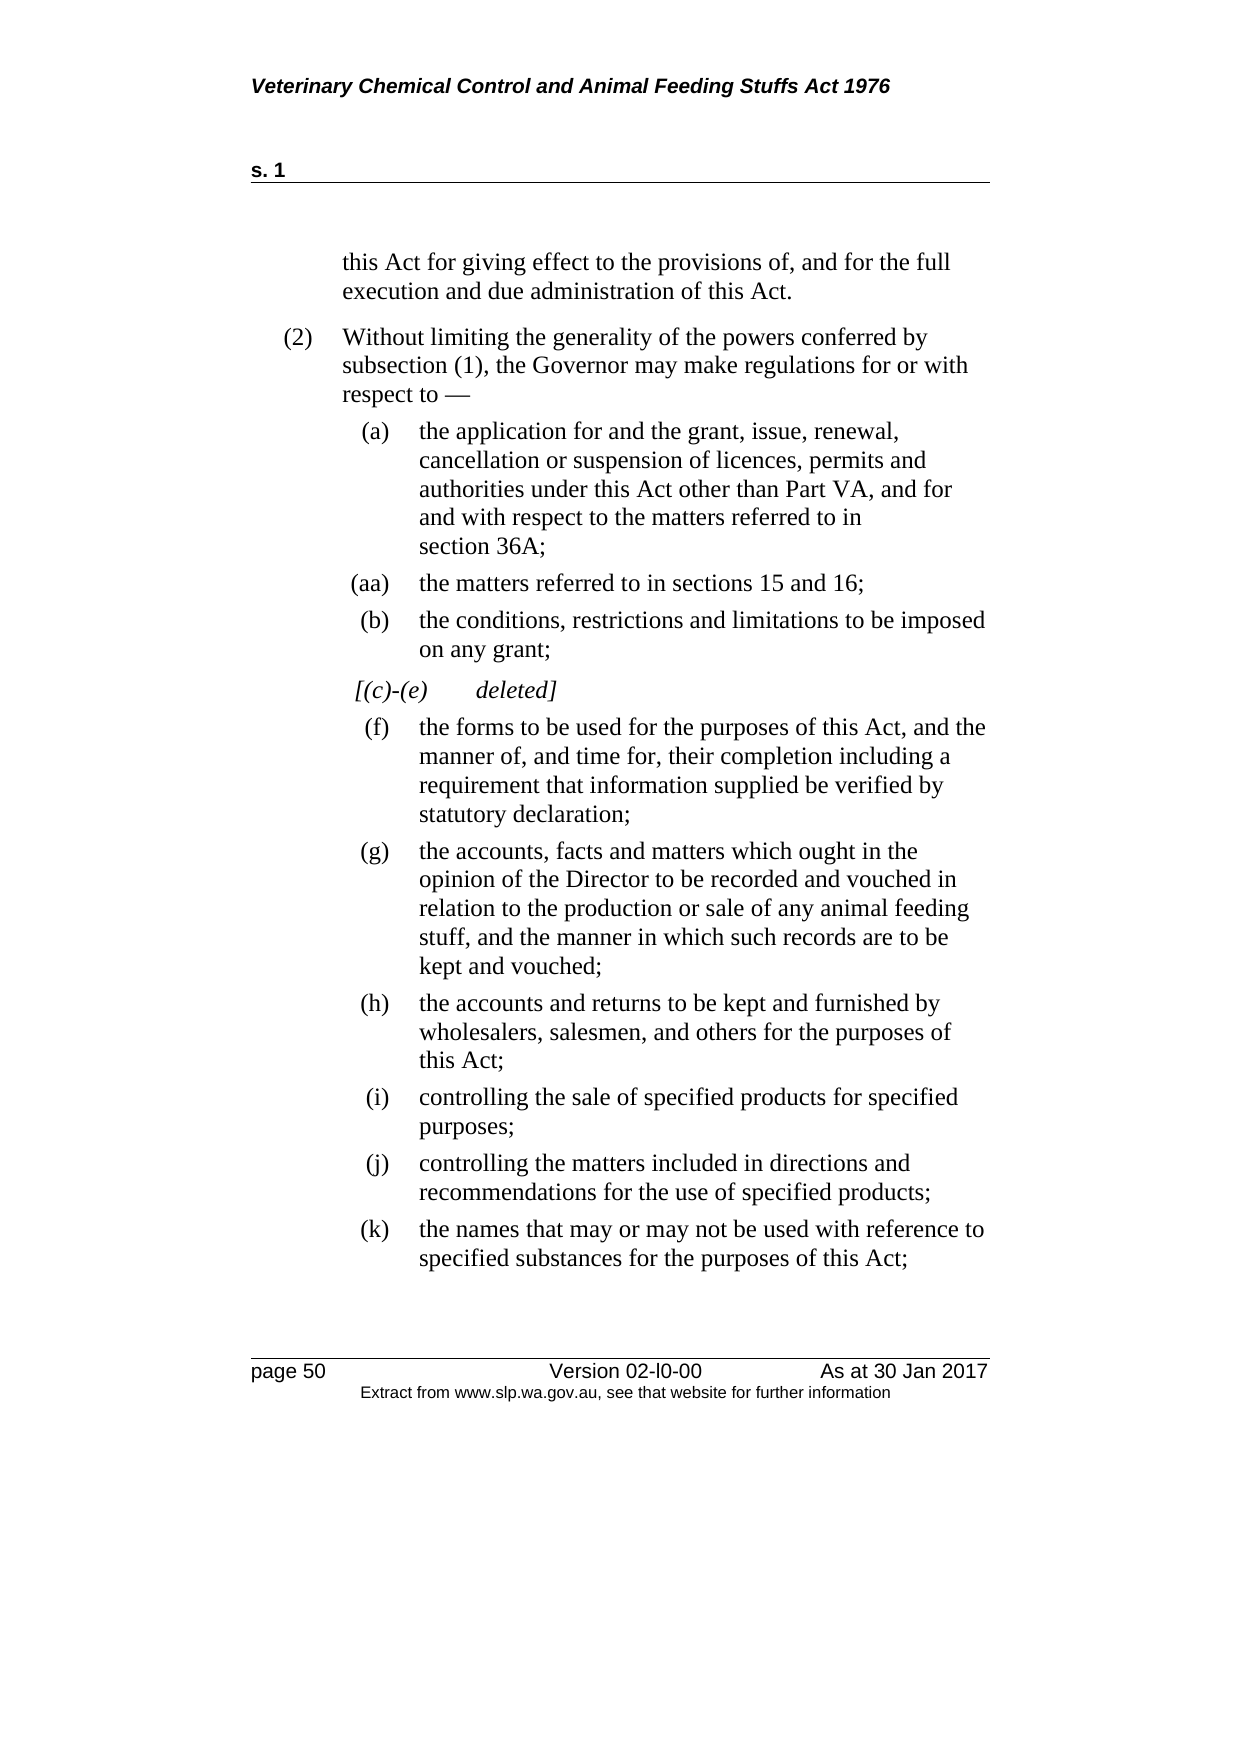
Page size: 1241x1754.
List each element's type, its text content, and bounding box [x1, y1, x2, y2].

text (a) the application for and the grant, issue, renewal, cancellation or suspension of licences, permits and authorities under this Act other than Part VA, and for and with respect to the matters referred to in section 36A; [251, 416, 990, 560]
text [251, 247, 990, 305]
text (k) the names that may or may not be used with reference to specified substances for the purposes of this Act; [251, 1214, 990, 1272]
text (aa) the matters referred to in sections 15 and 16; [251, 568, 990, 597]
text (2) Without limiting the generality of the powers conferred by subsection (1), the Governor may make regulations for or with respect to — [251, 322, 990, 408]
text (g) the accounts, facts and matters which ought in the opinion of the Director to be recorded and vouched in relation to the production or sale of any animal feeding stuff, and the manner in which such records are to be kept and vouched; [251, 836, 990, 979]
text (i) controlling the sale of specified products for specified purposes; [251, 1082, 990, 1140]
text (j) controlling the matters included in directions and recommendations for the use of specified products; [251, 1148, 990, 1206]
text (b) the conditions, restrictions and limitations to be imposed on any grant; [251, 605, 990, 663]
text [(c)-(e) deleted] [251, 675, 990, 704]
text (f) the forms to be used for the purposes of this Act, and the manner of, and time for, their completion including a requirement that information supplied be verified by statutory declaration; [251, 712, 990, 827]
text (h) the accounts and returns to be kept and furnished by wholesalers, salesmen, and others for the purposes of this Act; [251, 988, 990, 1074]
